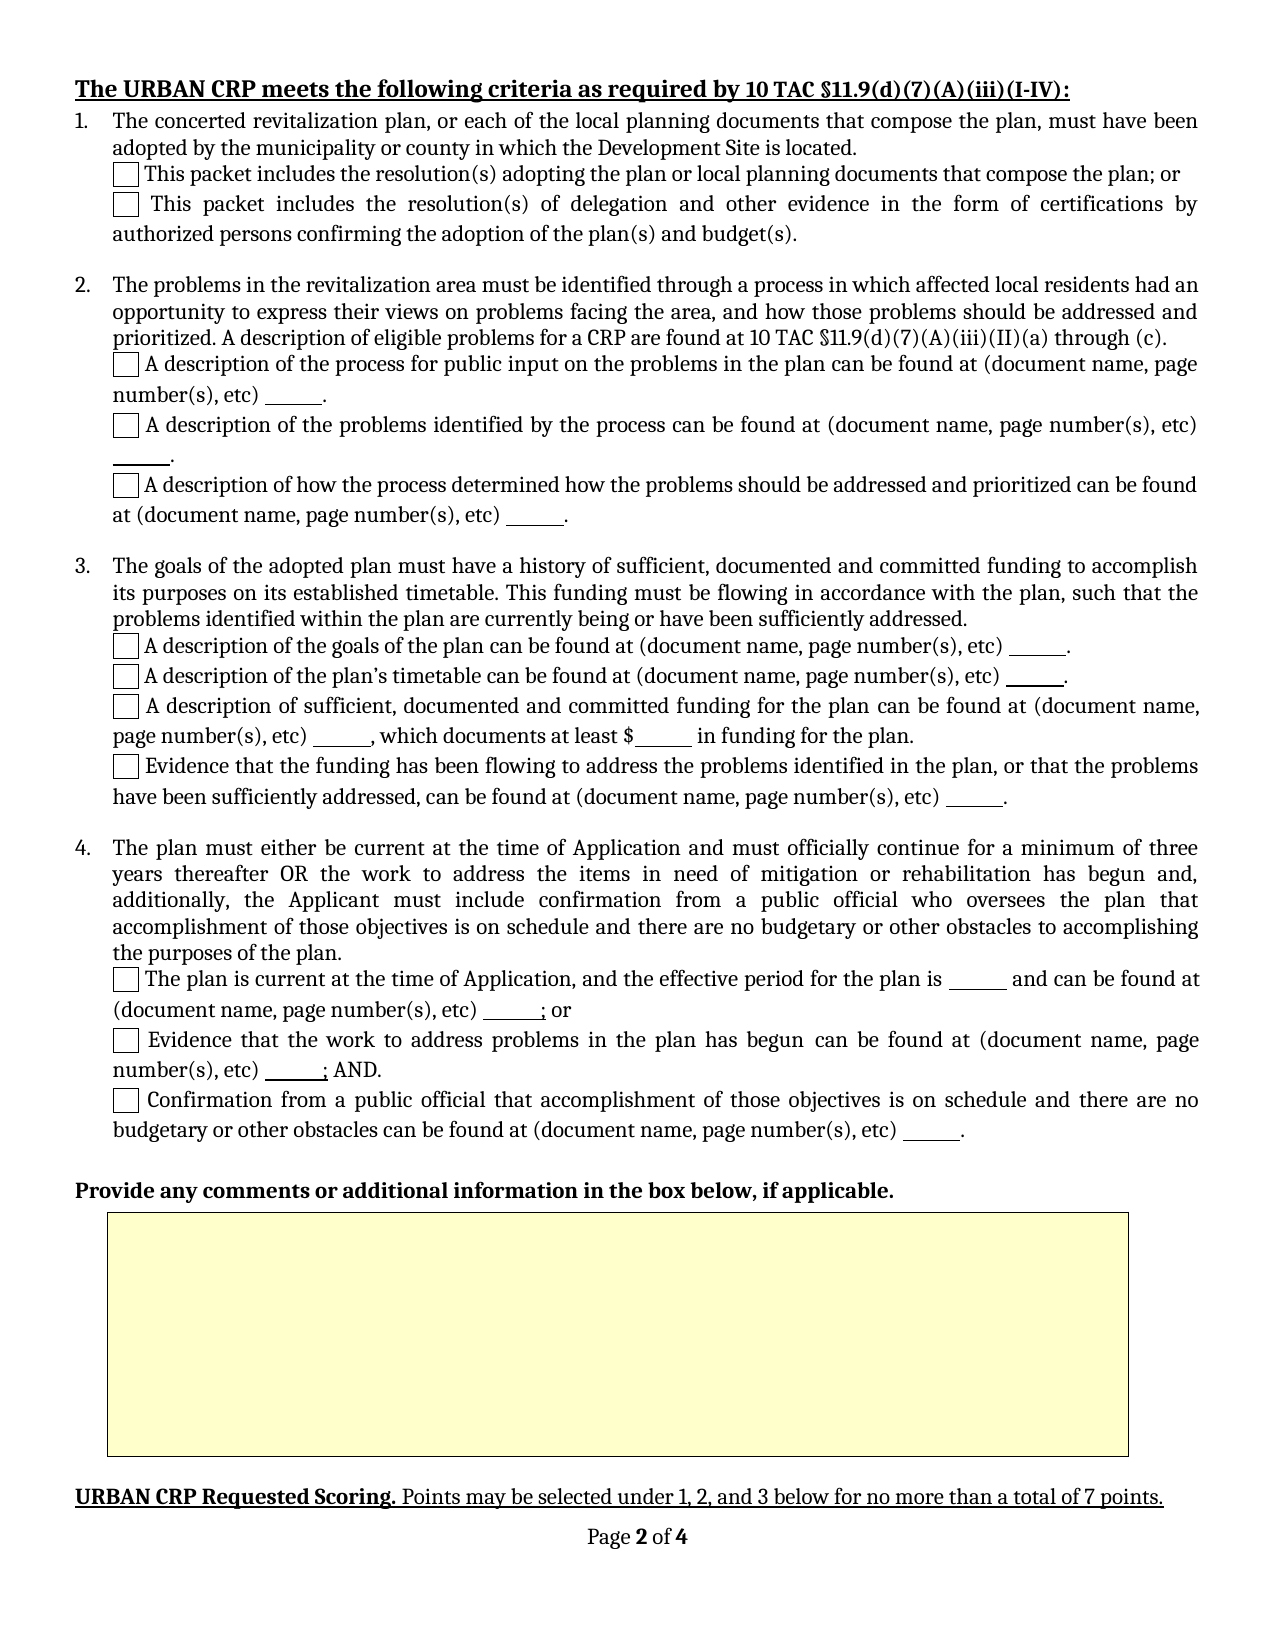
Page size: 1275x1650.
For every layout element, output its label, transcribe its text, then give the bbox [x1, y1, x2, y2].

text This packet includes the resolution(s) adopting the plan or local planning documents that compose the plan; or [112, 161, 1200, 187]
text The plan is current at the time of Application, and the effective period for the plan is and can be found at (document name, page number(s), etc) ; or [112, 966, 1200, 1023]
text A description of the plan’s timetable can be found at (document name, page number(s), etc) . [112, 663, 1200, 689]
text Provide any comments or additional information in the box below, if applicable. [75, 1178, 1200, 1204]
list The problems in the revitalization area must be identified through a process in which affected local residents had an opportunity to express their views on problems facing the area, and how those problems should be addressed and prioritized. A description of eligible problems for a CRP are found at 10 TAC §11.9(d)(7)(A)(iii)(II)(a) through (c). [75, 272, 1200, 351]
list The concerted revitalization plan, or each of the local planning documents that compose the plan, must have been adopted by the municipality or county in which the Development Site is located. [75, 108, 1200, 161]
text Evidence that the work to address problems in the plan has begun can be found at (document name, page number(s), etc) ; AND. [112, 1027, 1200, 1083]
text This packet includes the resolution(s) of delegation and other evidence in the form of certifications by authorized persons confirming the adoption of the plan(s) and budget(s). [112, 191, 1200, 247]
text A description of how the process determined how the problems should be addressed and prioritized can be found at (document name, page number(s), etc) . [112, 472, 1200, 529]
text URBAN CRP Requested Scoring. Points may be selected under 1, 2, and 3 below for no more than a total of 7 points. [75, 1484, 1200, 1510]
text A description of sufficient, documented and committed funding for the plan can be found at (document name, page number(s), etc) , which documents at least $ in funding for the plan. [112, 693, 1200, 749]
text The URBAN CRP meets the following criteria as required by 10 TAC §11.9(d)(7)(A)(iii)(I-IV): [75, 75, 1200, 104]
text A description of the goals of the plan can be found at (document name, page number(s), etc) . [112, 632, 1200, 659]
list The goals of the adopted plan must have a history of sufficient, documented and committed funding to accomplish its purposes on its established timetable. This funding must be flowing in accordance with the plan, such that the problems identified within the plan are currently being or have been sufficiently addressed. [75, 553, 1200, 632]
text Evidence that the funding has been flowing to address the problems identified in the plan, or that the problems have been sufficiently addressed, can be found at (document name, page number(s), etc) . [112, 753, 1200, 810]
text A description of the problems identified by the process can be found at (document name, page number(s), etc) . [112, 412, 1200, 468]
text Confirmation from a public official that accomplishment of those objectives is on schedule and there are no budgetary or other obstacles can be found at (document name, page number(s), etc) . [112, 1087, 1200, 1144]
list The plan must either be current at the time of Application and must officially continue for a minimum of three years thereafter OR the work to address the items in need of mitigation or rehabilitation has begun and, additionally, the Applicant must include confirmation from a public official who oversees the plan that accomplishment of those objectives is on schedule and there are no budgetary or other obstacles to accomplishing the purposes of the plan. [75, 834, 1200, 966]
text A description of the process for public input on the problems in the plan can be found at (document name, page number(s), etc) . [112, 351, 1200, 408]
